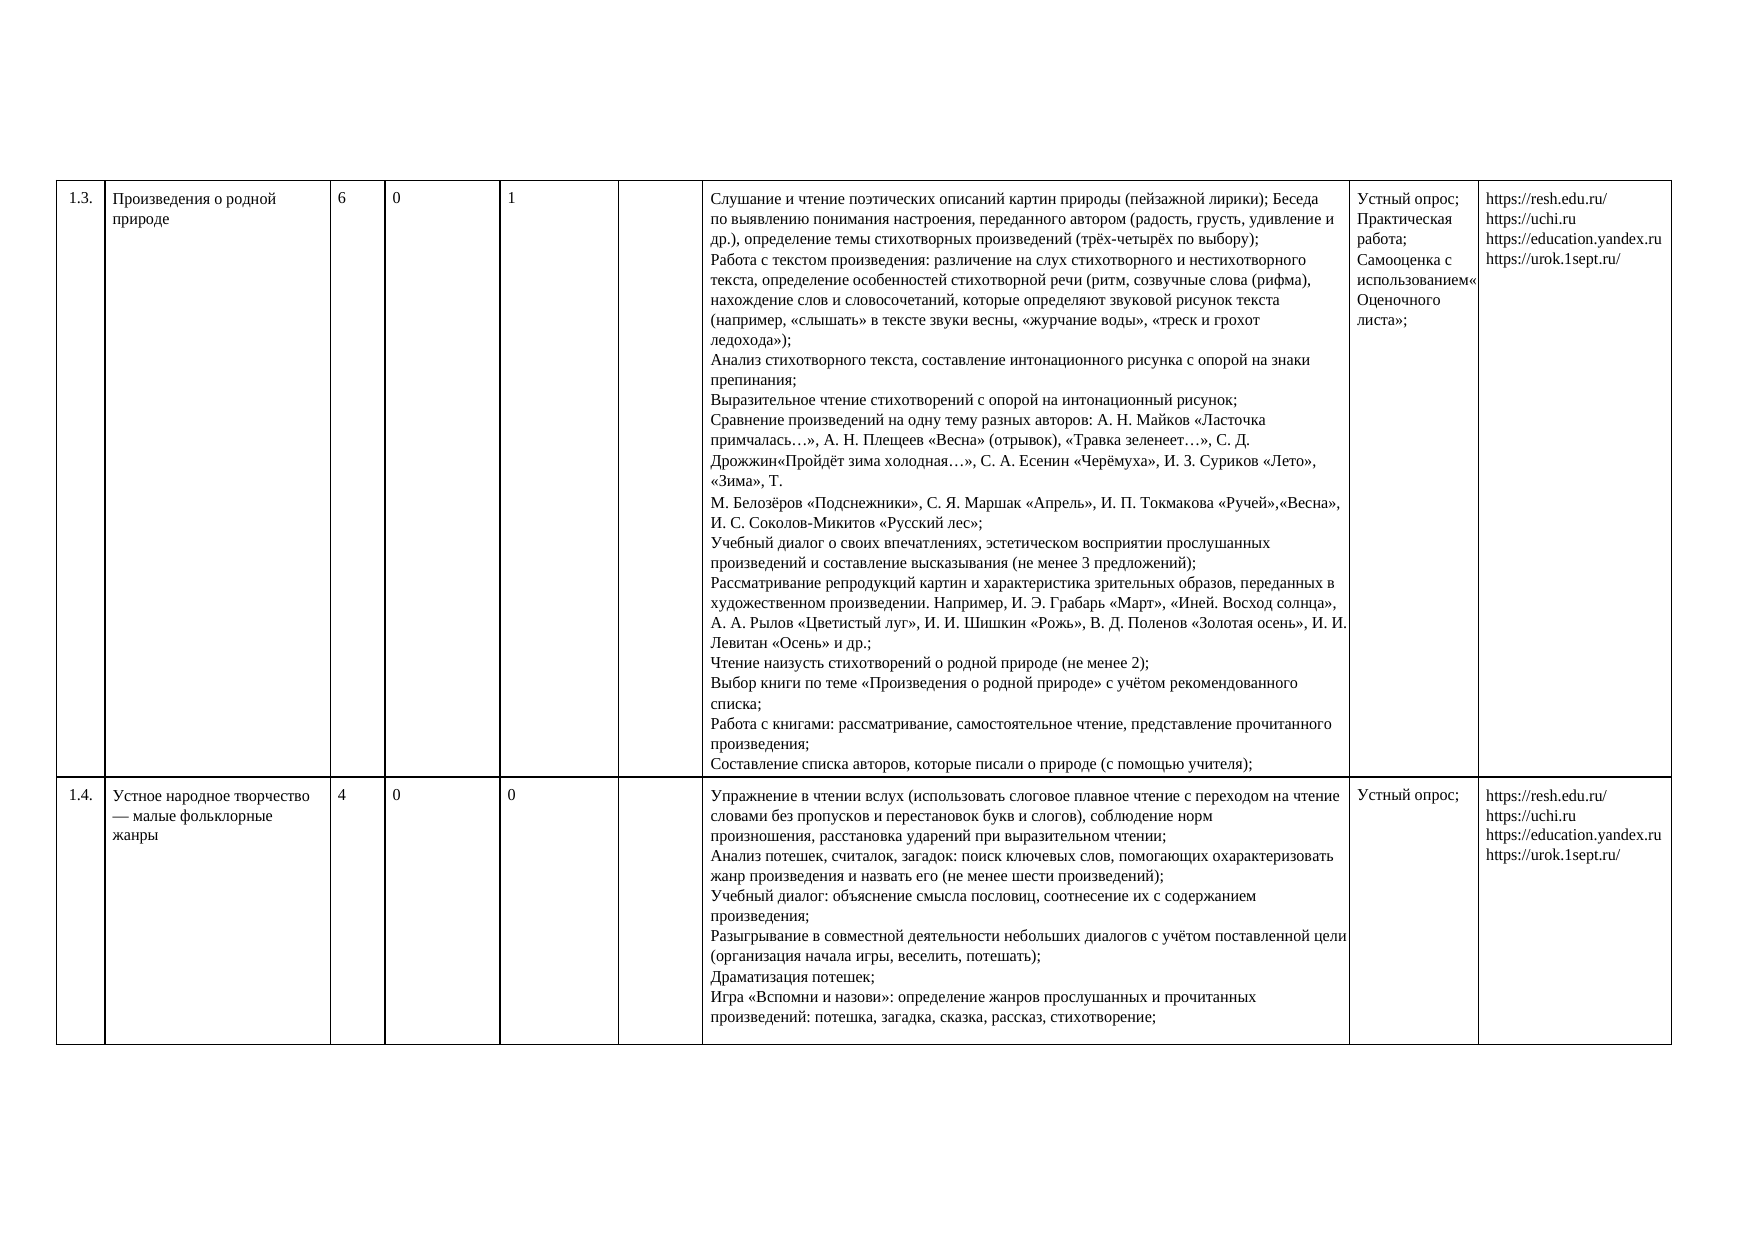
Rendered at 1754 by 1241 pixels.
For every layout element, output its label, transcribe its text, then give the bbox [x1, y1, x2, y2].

table_header Слушание и чтение поэтических описаний картин природы (пейзажной лирики); Беседа по выявлению понимания настроения, переданного автором (радость, грусть, удивление и др.), определение темы стихотворных произведений (трёх-четырёх по выбору); Работа с текстом произведения: различение на слух стихотворного и нестихотворного текста, определение особенностей стихотворной речи (ритм, созвучные слова (рифма), нахождение слов и словосочетаний, которые определяют звуковой рисунок текста (например, «слышать» в тексте звуки весны, «журчание воды», «треск и грохот ледохода»); Анализ стихотворного текста, составление интонационного рисунка с опорой на знаки препинания; Выразительное чтение стихотворений с опорой на интонационный рисунок; Сравнение произведений на одну тему разных авторов: А. Н. Майков «Ласточка примчалась…», А. Н. Плещеев «Весна» (отрывок), «Травка зеленеет…», С. Д. Дрожжин«Пройдёт зима холодная…», С. А. Есенин «Черёмуха», И. З. Суриков «Лето», «Зима», Т. М. Белозёров «Подснежники», С. Я. Маршак «Апрель», И. П. Токмакова «Ручей»,«Весна», И. С. Соколов-Микитов «Русский лес»; Учебный диалог о своих впечатлениях, эстетическом восприятии прослушанных произведений и составление высказывания (не менее 3 предложений); Рассматривание репродукций картин и характеристика зрительных образов, переданных в художественном произведении. Например, И. Э. Грабарь «Март», «Иней. Восход солнца», А. А. Рылов «Цветистый луг», И. И. Шишкин «Рожь», В. Д. Поленов «Золотая осень», И. И. Левитан «Осень» и др.; Чтение наизусть стихотворений о родной природе (не менее 2); Выбор книги по теме «Произведения о родной природе» с учётом рекомендованного списка; Работа с книгами: рассматривание, самостоятельное чтение, представление прочитанного произведения; Составление списка авторов, которые писали о природе (с помощью учителя); [703, 181, 1349, 776]
table_cell 0 [386, 778, 499, 1044]
table_cell Устный опрос; [1350, 778, 1478, 1044]
table_header 6 [331, 181, 384, 776]
table_header [619, 181, 702, 776]
table_header Устный опрос; Практическая работа; Самооценка с использованием«Оценочного листа»; [1350, 181, 1478, 776]
table_header 1 [501, 181, 618, 776]
table_header 1.3. [57, 181, 104, 776]
table_header 0 [386, 181, 499, 776]
table_header https://resh.edu.ru/ https://uchi.ru https://education.yandex.ru https://urok.1sept.ru/ [1479, 181, 1671, 776]
table_cell 1.4. [57, 778, 104, 1044]
table_cell 4 [331, 778, 384, 1044]
table_header Произведения о родной природе [106, 181, 330, 776]
table_cell Устное народное творчество— малые фольклорные жанры [106, 778, 330, 1044]
table_cell Упражнение в чтении вслух (использовать слоговое плавное чтение с переходом на чтение словами без пропусков и перестановок букв и слогов), соблюдение норм произношения, расстановка ударений при выразительном чтении; Анализ потешек, считалок, загадок: поиск ключевых слов, помогающих охарактеризовать жанр произведения и назвать его (не менее шести произведений); Учебный диалог: объяснение смысла пословиц, соотнесение их с содержанием произведения; Разыгрывание в совместной деятельности небольших диалогов с учётом поставленной цели (организация начала игры, веселить, потешать); Драматизация потешек; Игра «Вспомни и назови»: определение жанров прослушанных и прочитанных произведений: потешка, загадка, сказка, рассказ, стихотворение; [703, 778, 1349, 1044]
table_cell 0 [501, 778, 618, 1044]
table_cell [619, 778, 702, 1044]
table_cell https://resh.edu.ru/ https://uchi.ru https://education.yandex.ru https://urok.1sept.ru/ [1479, 778, 1671, 1044]
